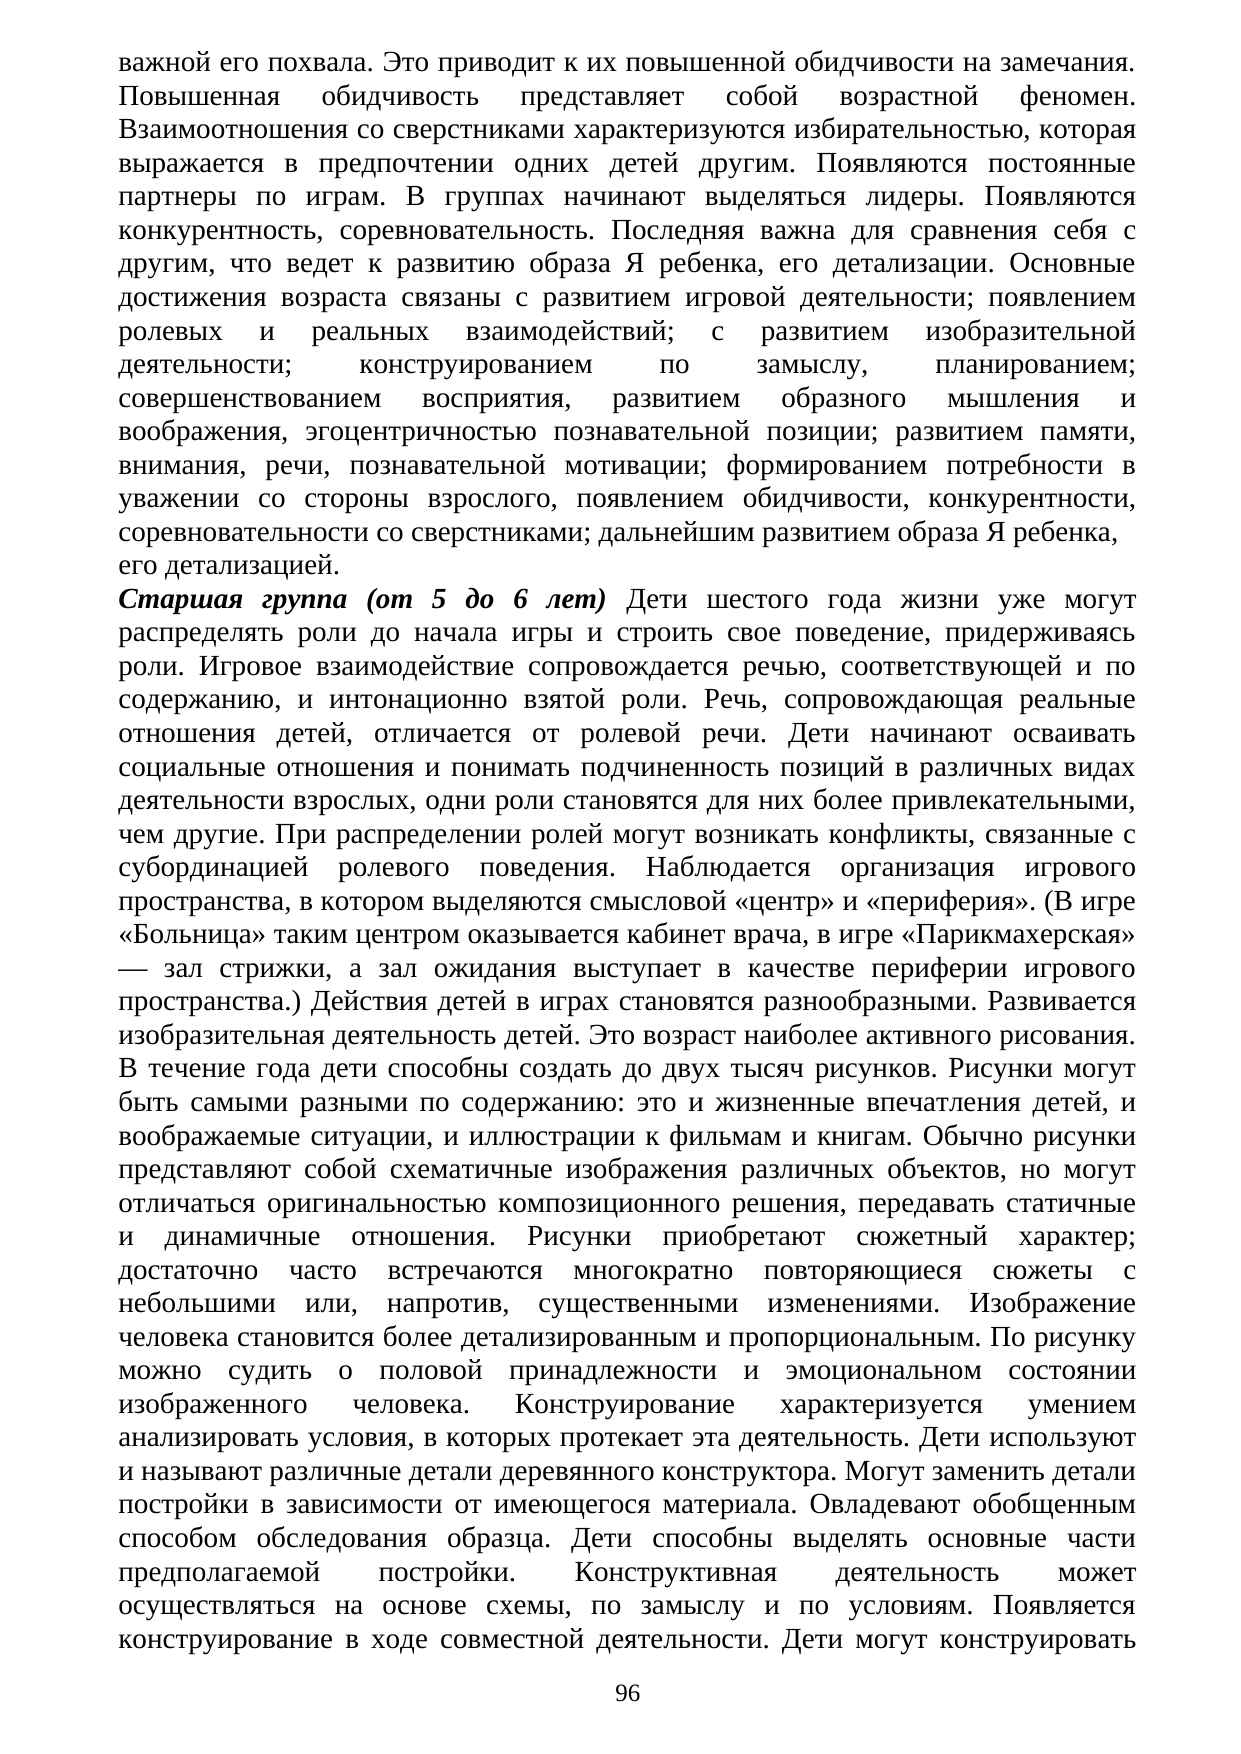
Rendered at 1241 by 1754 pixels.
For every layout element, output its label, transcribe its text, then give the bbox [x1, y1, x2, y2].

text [118, 44, 1137, 547]
text его детализацией. [118, 547, 1137, 581]
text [118, 581, 1137, 1654]
